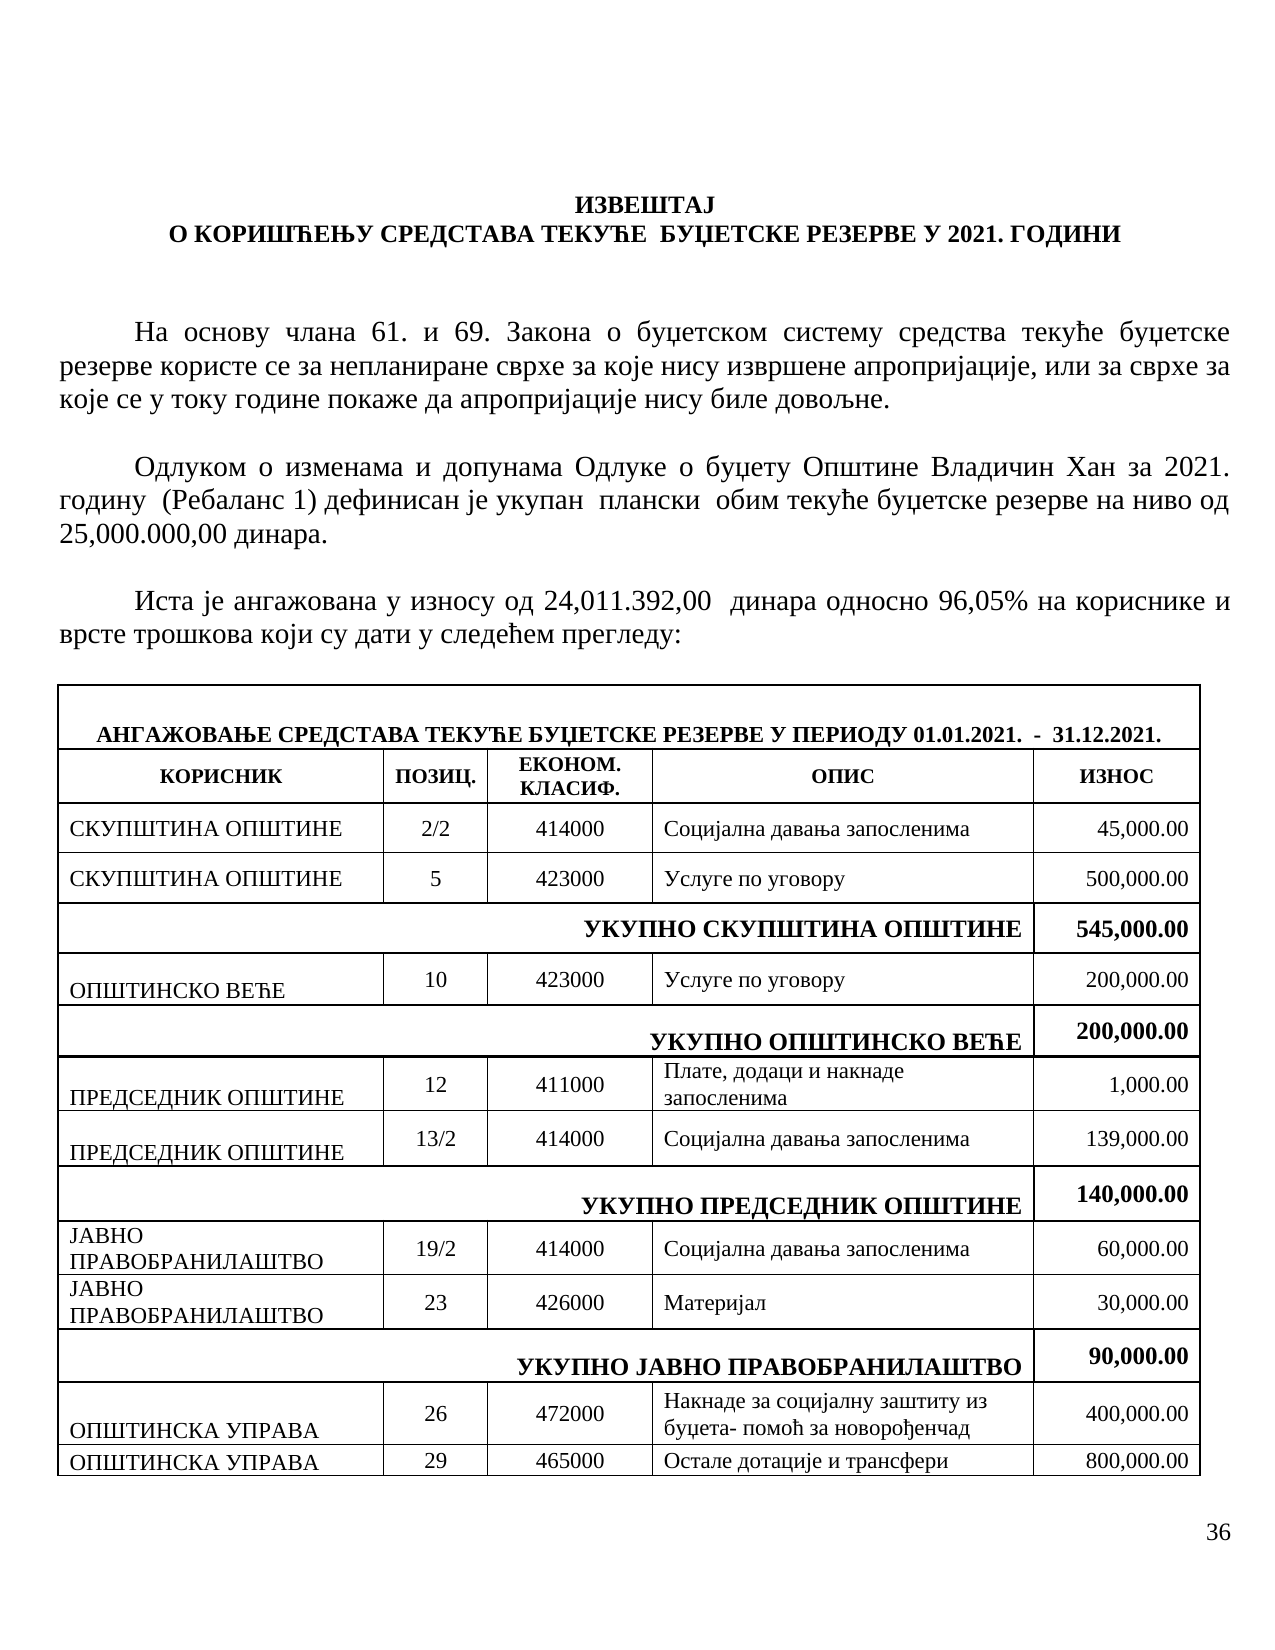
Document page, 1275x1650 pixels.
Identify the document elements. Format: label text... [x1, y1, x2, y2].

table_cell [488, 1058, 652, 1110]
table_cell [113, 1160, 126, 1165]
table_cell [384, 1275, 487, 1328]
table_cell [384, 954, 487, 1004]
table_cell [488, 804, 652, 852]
text О КОРИШЋЕЊУ СРЕДСТАВА ТЕКУЋЕ БУЏЕТСКЕ РЕЗЕРВЕ У 2021. ГОДИНИ [59, 219, 1231, 247]
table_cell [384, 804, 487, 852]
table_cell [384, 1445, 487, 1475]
text Иста је ангажована у износу од 24,011.392,00 динара односно 96,05% на кориснике и врсте трошкова који су дати у следећем прегледу: [59, 583, 1231, 650]
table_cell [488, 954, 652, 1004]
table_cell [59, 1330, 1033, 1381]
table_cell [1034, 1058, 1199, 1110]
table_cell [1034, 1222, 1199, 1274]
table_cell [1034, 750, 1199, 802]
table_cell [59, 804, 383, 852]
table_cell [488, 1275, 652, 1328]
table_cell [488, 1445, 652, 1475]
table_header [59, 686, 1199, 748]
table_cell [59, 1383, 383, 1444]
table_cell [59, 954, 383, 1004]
text Одлуком о изменама и допунама Одлуке о буџету Општине Владичин Хан за 2021. годину (Ребаланс 1) дефинисан је укупан плански обим текуће буџетске резерве на ниво од 25,000.000,00 динара. [59, 449, 1231, 549]
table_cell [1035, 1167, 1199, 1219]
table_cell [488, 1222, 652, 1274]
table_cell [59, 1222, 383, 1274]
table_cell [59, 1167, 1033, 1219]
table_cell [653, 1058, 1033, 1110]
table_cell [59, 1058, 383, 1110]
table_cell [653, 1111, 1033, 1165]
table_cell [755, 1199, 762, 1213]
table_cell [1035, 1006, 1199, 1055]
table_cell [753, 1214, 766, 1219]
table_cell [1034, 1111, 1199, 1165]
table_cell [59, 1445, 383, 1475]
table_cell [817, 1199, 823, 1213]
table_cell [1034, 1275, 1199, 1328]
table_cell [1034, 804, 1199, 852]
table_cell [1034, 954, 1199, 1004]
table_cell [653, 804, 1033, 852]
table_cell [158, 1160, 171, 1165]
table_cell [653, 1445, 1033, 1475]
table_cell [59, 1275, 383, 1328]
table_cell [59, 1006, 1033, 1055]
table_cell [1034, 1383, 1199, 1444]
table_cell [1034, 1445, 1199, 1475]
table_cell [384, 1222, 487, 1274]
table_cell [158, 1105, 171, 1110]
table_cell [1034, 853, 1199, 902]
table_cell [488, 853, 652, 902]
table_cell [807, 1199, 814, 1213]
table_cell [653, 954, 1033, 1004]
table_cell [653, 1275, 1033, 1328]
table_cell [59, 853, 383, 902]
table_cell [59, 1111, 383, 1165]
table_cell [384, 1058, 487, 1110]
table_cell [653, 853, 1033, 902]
text ИЗВЕШТАЈ [59, 190, 1231, 219]
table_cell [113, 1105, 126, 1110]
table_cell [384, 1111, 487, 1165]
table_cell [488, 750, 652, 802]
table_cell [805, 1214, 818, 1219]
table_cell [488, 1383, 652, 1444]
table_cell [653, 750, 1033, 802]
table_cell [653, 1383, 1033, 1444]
text На основу члана 61. и 69. Закона о буџетском систему средства текуће буџетске резерве користе се за непланиране сврхе за које нису извршене апропријације, или за сврхе за које се у току године покаже да апропријације нису биле довољне. [59, 314, 1231, 415]
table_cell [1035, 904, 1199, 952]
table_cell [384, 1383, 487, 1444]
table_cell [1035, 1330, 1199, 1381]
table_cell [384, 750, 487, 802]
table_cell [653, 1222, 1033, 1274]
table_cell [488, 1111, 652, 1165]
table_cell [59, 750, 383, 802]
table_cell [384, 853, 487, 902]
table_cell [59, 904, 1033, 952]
